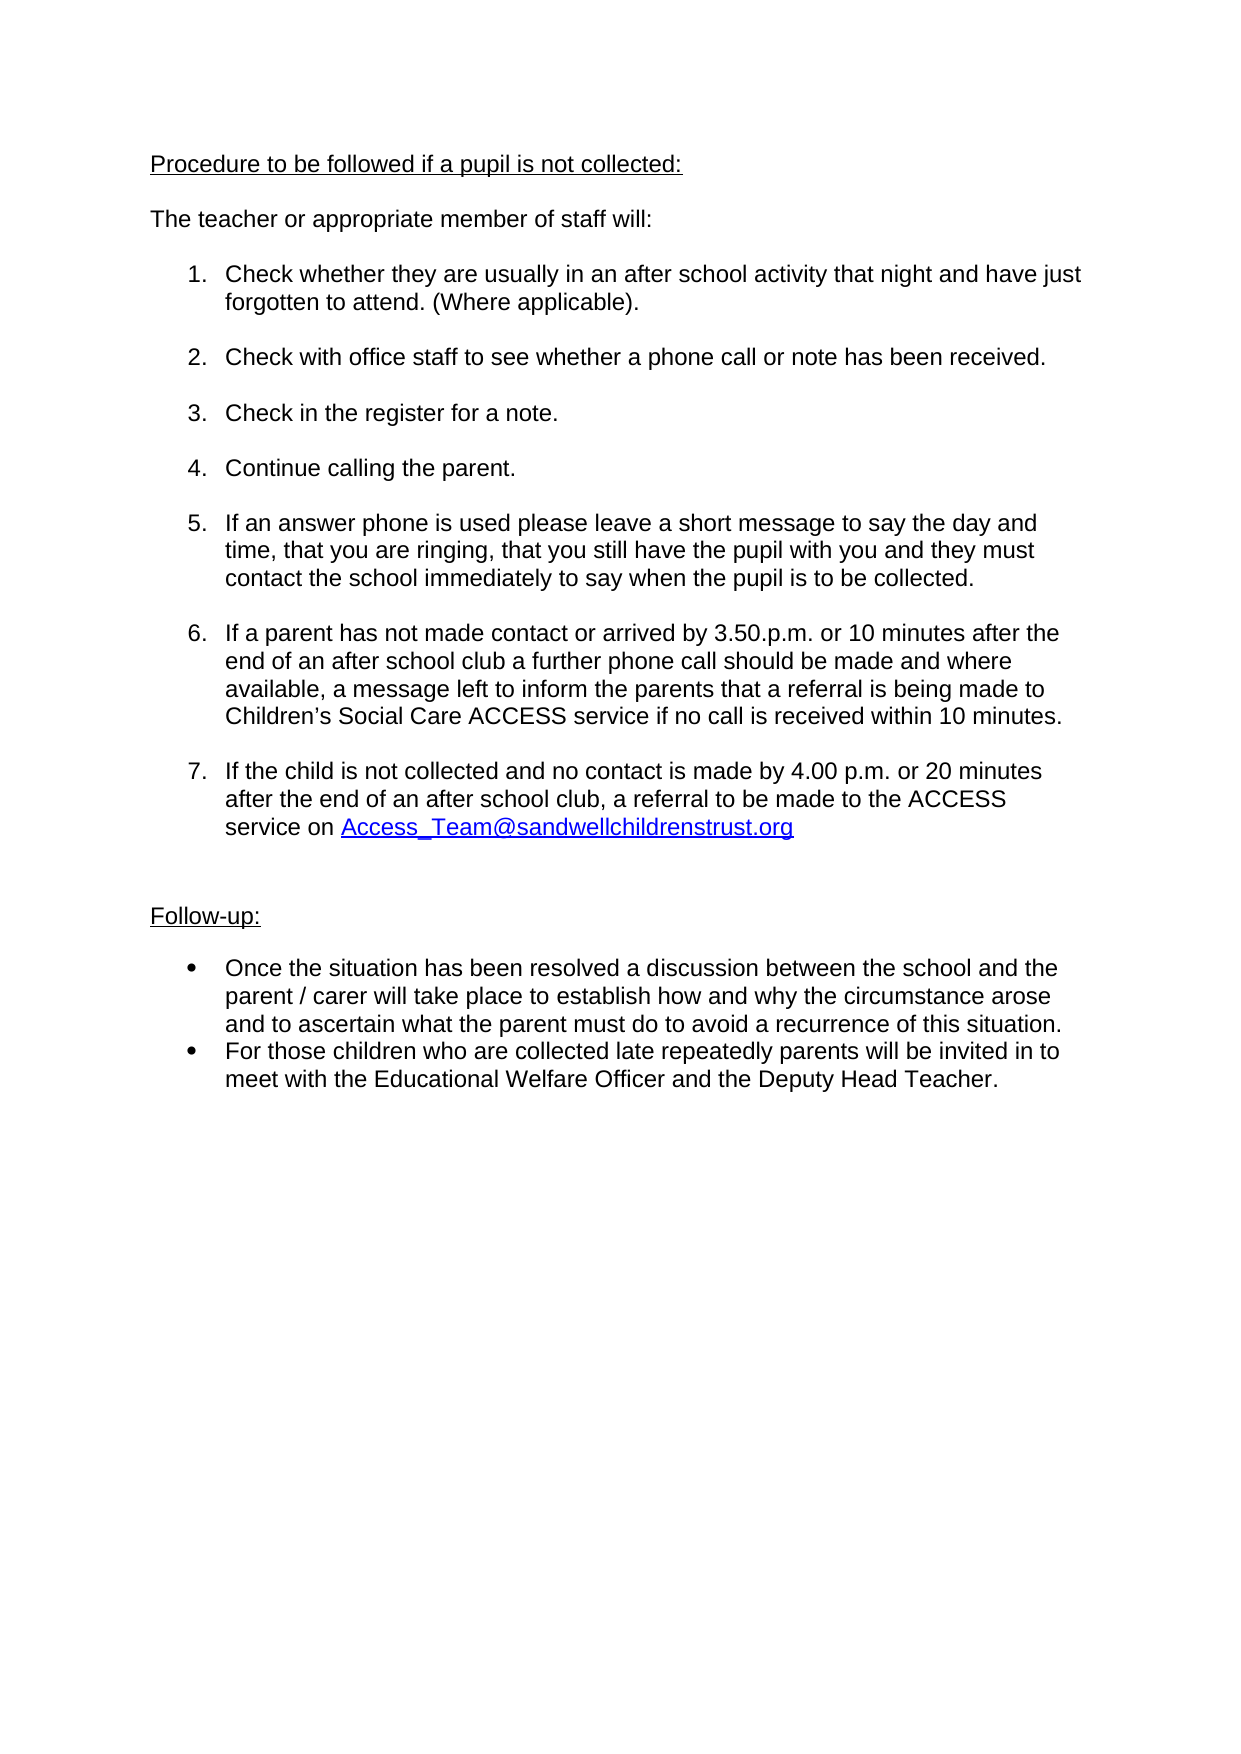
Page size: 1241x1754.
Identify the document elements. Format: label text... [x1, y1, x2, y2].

text Procedure to be followed if a pupil is not collected: [150, 150, 1090, 178]
list Check in the register for a note. [187, 398, 1090, 426]
list If the child is not collected and no contact is made by 4.00 p.m. or 20 minutes after the end of an after school club, a referral to be made to the ACCESS service on Access_Team@sandwellchildrenstrust.org [187, 757, 1090, 840]
list For those children who are collected late repeatedly parents will be invited in to meet with the Educational Welfare Officer and the Deputy Head Teacher. [187, 1037, 1090, 1092]
list Continue calling the parent. [187, 454, 1090, 481]
list Check with office staff to see whether a phone call or note has been received. [187, 343, 1090, 371]
list Check whether they are usually in an after school activity that night and have just forgotten to attend. (Where applicable). [187, 260, 1090, 316]
list If an answer phone is used please leave a short message to say the day and time, that you are ringing, that you still have the pupil with you and they must contact the school immediately to say when the pupil is to be collected. [187, 509, 1090, 592]
list Once the situation has been resolved a discussion between the school and the parent / carer will take place to establish how and why the circumstance arose and to ascertain what the parent must do to avoid a recurrence of this situation. [187, 954, 1090, 1037]
list If a parent has not made contact or arrived by 3.50.p.m. or 10 minutes after the end of an after school club a further phone call should be made and where available, a message left to inform the parents that a referral is being made to Children’s Social Care ACCESS service if no call is received within 10 minutes. [187, 619, 1090, 730]
text Follow-up: [150, 902, 1090, 929]
text The teacher or appropriate member of staff will: [150, 205, 1090, 233]
